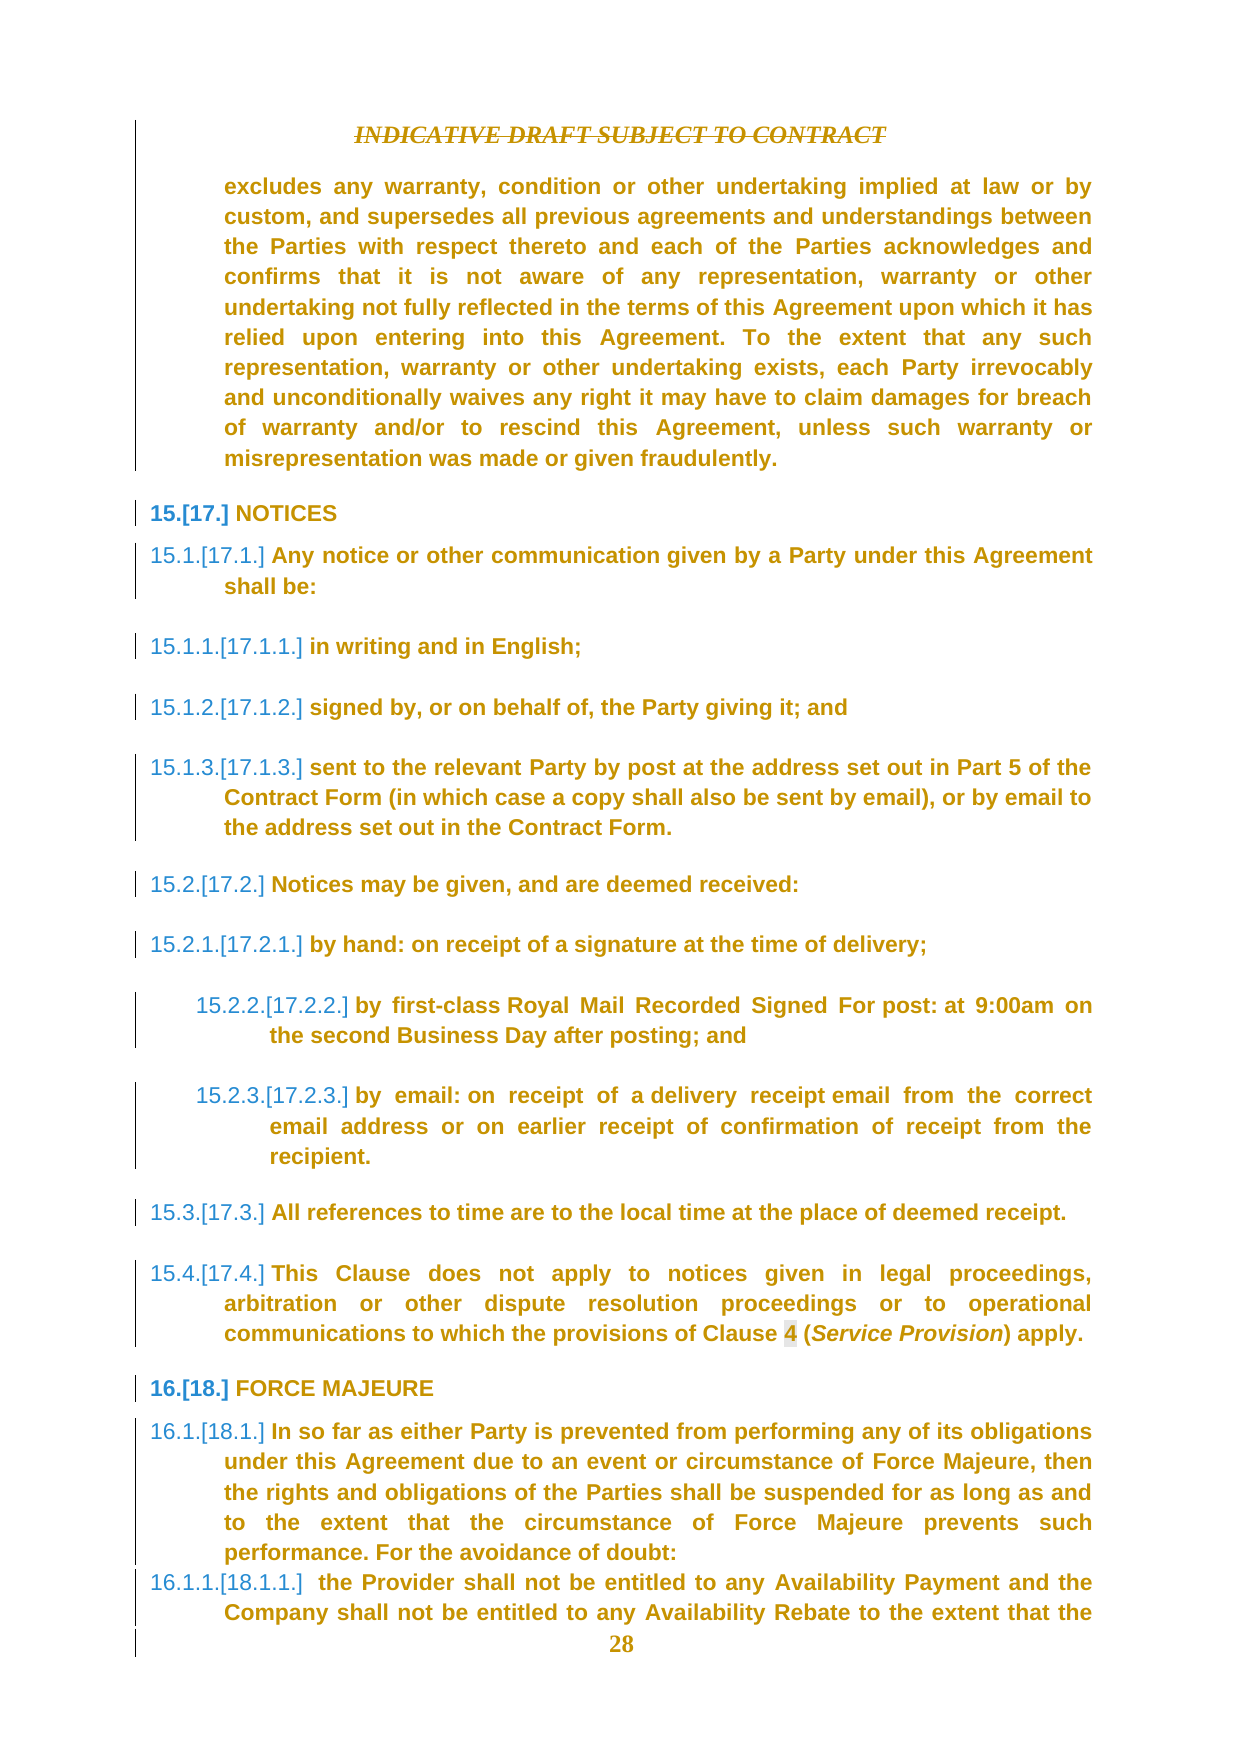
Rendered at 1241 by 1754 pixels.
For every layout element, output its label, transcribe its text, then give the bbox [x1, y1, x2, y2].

subtitle FORCE MAJEURE [150, 1375, 1093, 1402]
list by email: on receipt of a delivery receipt email from the correct email address or on earlier receipt of confirmation of receipt from the recipient. [196, 1082, 1093, 1169]
list by hand: on receipt of a signature at the time of delivery; [150, 931, 1093, 958]
list in writing and in English; [150, 633, 1093, 659]
list All references to time are to the local time at the place of deemed receipt. [150, 1199, 1093, 1226]
list by first-class Royal Mail Recorded Signed For post: at 9:00am on the second Business Day after posting; and [196, 992, 1093, 1048]
list signed by, or on behalf of, the Party giving it; and [150, 693, 1093, 720]
list Any notice or other communication given by a Party under this Agreement shall be: [150, 542, 1093, 599]
list sent to the relevant Party by post at the address set out in Part 5 of the Contract Form (in which case a copy shall also be sent by email), or by email to the address set out in the Contract Form. [150, 754, 1093, 841]
subtitle In so far as either Party is prevented from performing any of its obligations under this Agreement due to an event or circumstance of Force Majeure, then the rights and obligations of the Parties shall be suspended for as long as and to the extent that the circumstance of Force Majeure prevents such performance. For the avoidance of doubt: [150, 1418, 1093, 1565]
subtitle NOTICES [150, 500, 1093, 526]
list This Clause does not apply to notices given in legal proceedings, arbitration or other dispute resolution proceedings or to operational communications to which the provisions of Clause 4 (Service Provision) apply. [150, 1260, 1093, 1347]
list Notices may be given, and are deemed received: [150, 871, 1093, 897]
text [150, 173, 1093, 471]
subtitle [150, 1569, 1093, 1626]
